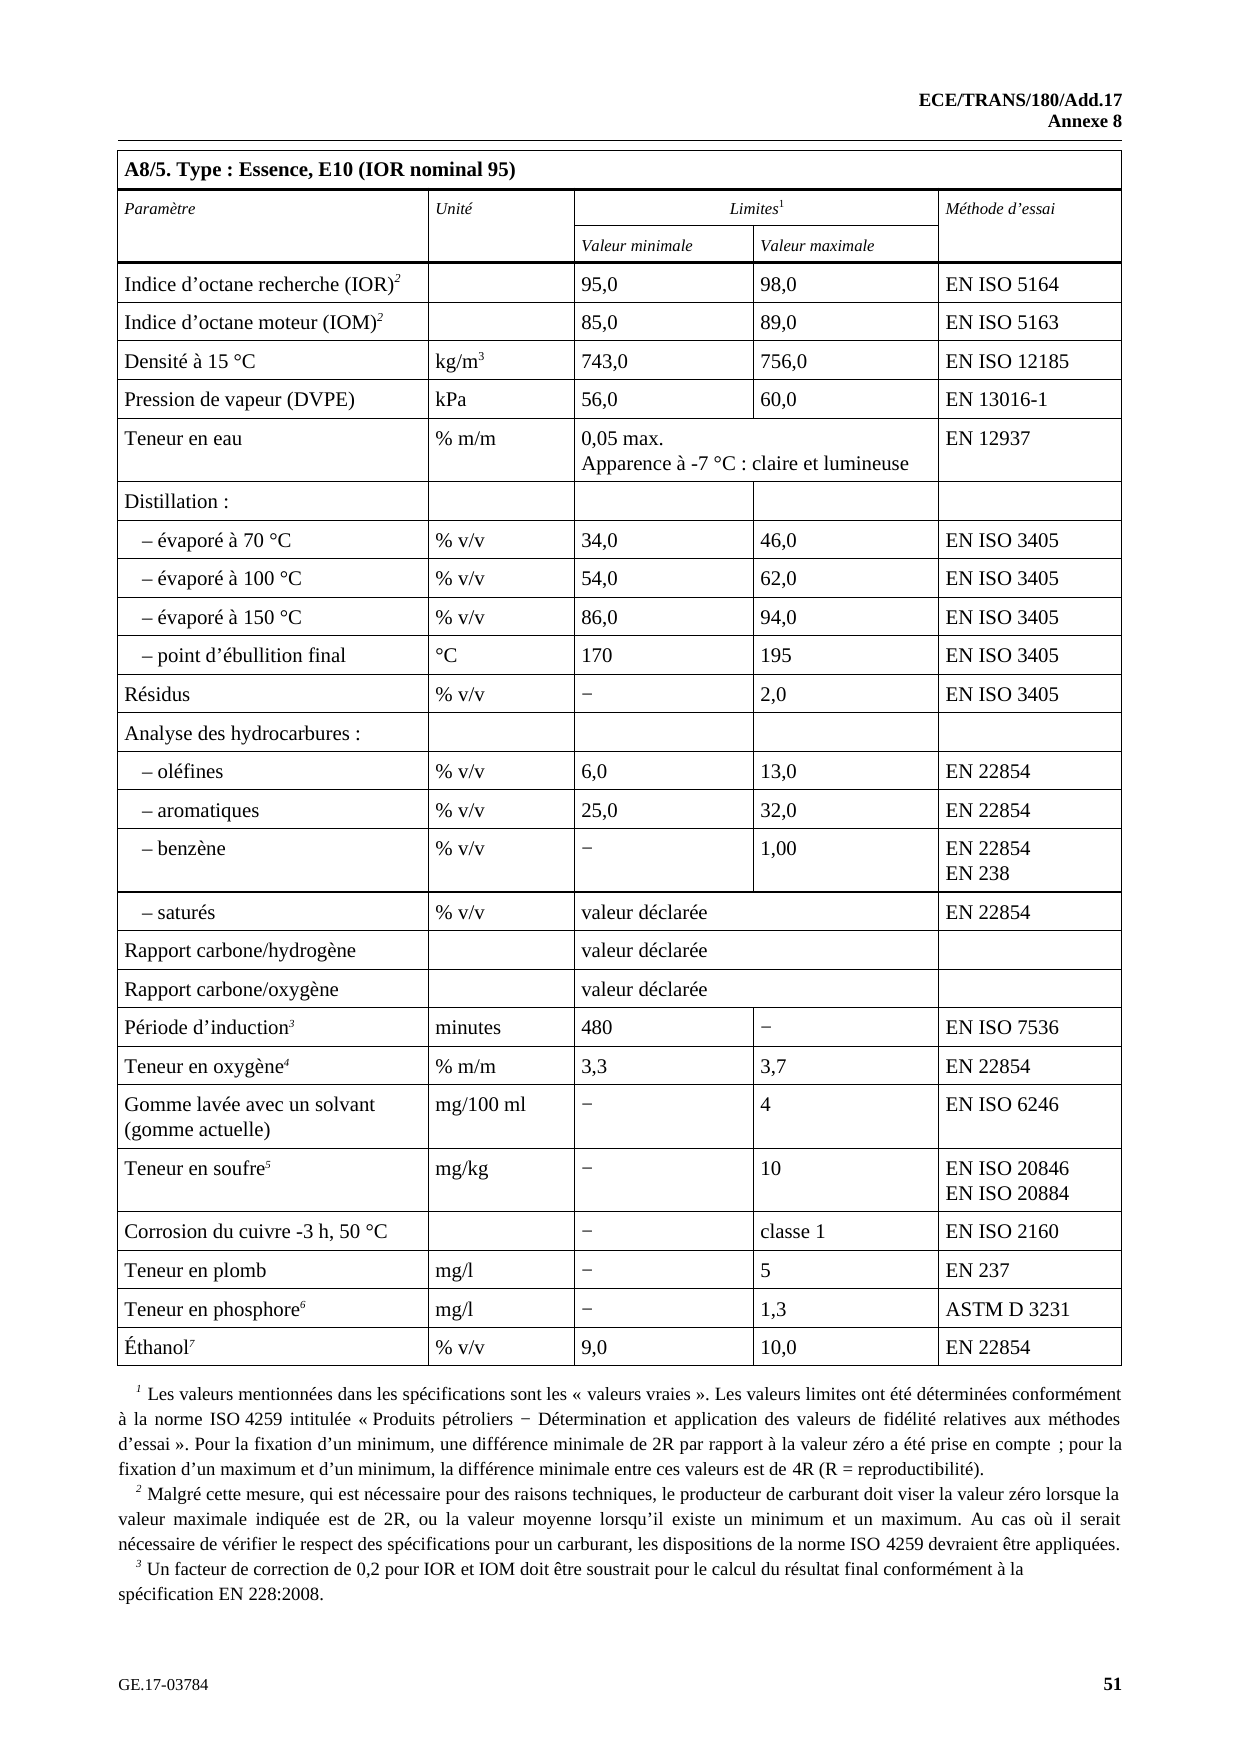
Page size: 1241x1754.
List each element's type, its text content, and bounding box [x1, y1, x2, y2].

table_cell 170 [575, 636, 753, 674]
text 3 Un facteur de correction de 0,2 pour IOR et IOM doit être soustrait pour le calcul du résultat final conformément à la spécification EN 228:2008. [118, 1554, 1122, 1604]
table_cell % v/v [429, 559, 574, 597]
table_cell 60,0 [754, 380, 938, 417]
table_cell EN ISO 7536 [939, 1008, 1121, 1046]
table_cell Teneur en plomb [118, 1251, 428, 1288]
table_cell EN ISO 20846 EN ISO 20884 [939, 1149, 1121, 1211]
table_cell Teneur en oxygène4 [118, 1047, 428, 1084]
table_cell [754, 482, 938, 519]
table_cell mg/kg [429, 1149, 574, 1211]
table_cell 13,0 [754, 752, 938, 789]
table_cell Teneur en phosphore6 [118, 1289, 428, 1327]
table_cell [429, 482, 574, 519]
table_cell Gomme lavée avec un solvant (gomme actuelle) [118, 1085, 428, 1148]
table_cell % v/v [429, 829, 574, 891]
table_cell 6,0 [575, 752, 753, 789]
table_cell 54,0 [575, 559, 753, 597]
table_cell – évaporé à 100 °C [118, 559, 428, 597]
table_cell Unité [429, 191, 574, 261]
table_cell − [575, 675, 753, 712]
table_cell Analyse des hydrocarbures : [118, 713, 428, 751]
table_cell 3,7 [754, 1047, 938, 1084]
table_cell EN 22854 [939, 893, 1121, 930]
table_cell – aromatiques [118, 790, 428, 828]
table_cell – oléfines [118, 752, 428, 789]
table_cell 62,0 [754, 559, 938, 597]
table_cell % v/v [429, 675, 574, 712]
table_cell – évaporé à 70 °C [118, 521, 428, 558]
table_cell 10 [754, 1149, 938, 1211]
table_cell Paramètre [118, 191, 428, 261]
table_cell ASTM D 3231 [939, 1289, 1121, 1327]
table_cell Période d’induction3 [118, 1008, 428, 1046]
table_cell 46,0 [754, 521, 938, 558]
table_cell % v/v [429, 1328, 574, 1365]
table_cell 1,3 [754, 1289, 938, 1327]
table_cell 9,0 [575, 1328, 753, 1365]
table_cell Indice d’octane moteur (IOM)2 [118, 303, 428, 340]
table_cell 4 [754, 1085, 938, 1148]
text 1 Les valeurs mentionnées dans les spécifications sont les « valeurs vraies ». Les valeurs limites ont été déterminées conformément à la norme ISO 4259 intitulée « Produits pétroliers − Détermination et application des valeurs de fidélité relatives aux méthodes d’essai ». Pour la fixation d’un minimum, une différence minimale de 2R par rapport à la valeur zéro a été prise en compte ; pour la fixation d’un maximum et d’un minimum, la différence minimale entre ces valeurs est de 4R (R = reproductibilité). [118, 1379, 1122, 1479]
table_cell [575, 482, 753, 519]
table_cell − [575, 829, 753, 891]
table_cell °C [429, 636, 574, 674]
table_cell Indice d’octane recherche (IOR)2 [118, 264, 428, 302]
table_cell Éthanol7 [118, 1328, 428, 1365]
table_cell − [754, 1008, 938, 1046]
table_cell − [575, 1149, 753, 1211]
table_cell 480 [575, 1008, 753, 1046]
table_cell 86,0 [575, 598, 753, 635]
table_cell EN ISO 6246 [939, 1085, 1121, 1148]
table_cell 1,00 [754, 829, 938, 891]
table_cell [429, 713, 574, 751]
table_cell mg/l [429, 1251, 574, 1288]
table_cell [939, 713, 1121, 751]
table_cell – point d’ébullition final [118, 636, 428, 674]
text 2 Malgré cette mesure, qui est nécessaire pour des raisons techniques, le producteur de carburant doit viser la valeur zéro lorsque la valeur maximale indiquée est de 2R, ou la valeur moyenne lorsqu’il existe un minimum et un maximum. Au cas où il serait nécessaire de vérifier le respect des spécifications pour un carburant, les dispositions de la norme ISO 4259 devraient être appliquées. [118, 1479, 1122, 1554]
table_cell EN 12937 [939, 419, 1121, 481]
table_cell [939, 482, 1121, 519]
table_cell EN 22854 [939, 1047, 1121, 1084]
table_cell EN 22854 [939, 752, 1121, 789]
table_cell EN ISO 5164 [939, 264, 1121, 302]
table_cell 756,0 [754, 341, 938, 379]
table_cell mg/l [429, 1289, 574, 1327]
table_cell EN ISO 3405 [939, 559, 1121, 597]
table_cell [429, 1212, 574, 1250]
table_cell [429, 264, 574, 302]
table_cell [939, 931, 1121, 968]
table_cell valeur déclarée [575, 893, 938, 930]
table_header A8/5. Type : Essence, E10 (IOR nominal 95) [118, 151, 1121, 188]
table_cell − [575, 1289, 753, 1327]
table_cell Valeur maximale [754, 226, 938, 261]
table_cell kg/m3 [429, 341, 574, 379]
table_cell 32,0 [754, 790, 938, 828]
table_cell 25,0 [575, 790, 753, 828]
table_cell Teneur en eau [118, 419, 428, 481]
table_cell 5 [754, 1251, 938, 1288]
table_cell EN ISO 3405 [939, 636, 1121, 674]
table_cell EN ISO 2160 [939, 1212, 1121, 1250]
table_cell [754, 713, 938, 751]
table_cell 743,0 [575, 341, 753, 379]
table_cell Rapport carbone/hydrogène [118, 931, 428, 968]
table_cell minutes [429, 1008, 574, 1046]
table_cell % v/v [429, 598, 574, 635]
table_cell valeur déclarée [575, 970, 938, 1007]
table_cell Résidus [118, 675, 428, 712]
table_cell classe 1 [754, 1212, 938, 1250]
table_cell 56,0 [575, 380, 753, 417]
table_cell – saturés [118, 893, 428, 930]
table_cell 0,05 max. Apparence à -7 °C : claire et lumineuse [575, 419, 938, 481]
table_cell EN 13016-1 [939, 380, 1121, 417]
table_cell 98,0 [754, 264, 938, 302]
table_cell 2,0 [754, 675, 938, 712]
table_cell 10,0 [754, 1328, 938, 1365]
table_cell – évaporé à 150 °C [118, 598, 428, 635]
table_cell Distillation : [118, 482, 428, 519]
table_cell – benzène [118, 829, 428, 891]
table_cell % v/v [429, 521, 574, 558]
table_cell EN 22854 EN 238 [939, 829, 1121, 891]
table_cell EN ISO 3405 [939, 675, 1121, 712]
table_cell mg/100 ml [429, 1085, 574, 1148]
table_cell Densité à 15 °C [118, 341, 428, 379]
table_cell 94,0 [754, 598, 938, 635]
table_cell [429, 970, 574, 1007]
table_cell Rapport carbone/oxygène [118, 970, 428, 1007]
table_cell Méthode d’essai [939, 191, 1121, 261]
table_cell % v/v [429, 790, 574, 828]
table_cell kPa [429, 380, 574, 417]
table_cell 95,0 [575, 264, 753, 302]
table_cell [429, 931, 574, 968]
table_cell EN 22854 [939, 790, 1121, 828]
table_cell % m/m [429, 419, 574, 481]
table_cell EN 237 [939, 1251, 1121, 1288]
table_cell − [575, 1212, 753, 1250]
table_cell % m/m [429, 1047, 574, 1084]
table_cell 34,0 [575, 521, 753, 558]
table_cell EN ISO 12185 [939, 341, 1121, 379]
table_cell [429, 303, 574, 340]
table_cell EN 22854 [939, 1328, 1121, 1365]
table_cell 89,0 [754, 303, 938, 340]
table_cell 195 [754, 636, 938, 674]
table_cell valeur déclarée [575, 931, 938, 968]
table_cell Limites1 [575, 191, 938, 225]
table_cell [575, 713, 753, 751]
table_cell − [575, 1085, 753, 1148]
table_cell EN ISO 3405 [939, 598, 1121, 635]
table_cell % v/v [429, 893, 574, 930]
table_cell EN ISO 3405 [939, 521, 1121, 558]
table_cell 3,3 [575, 1047, 753, 1084]
table_cell [939, 970, 1121, 1007]
table_cell Teneur en soufre5 [118, 1149, 428, 1211]
table_cell − [575, 1251, 753, 1288]
table_cell 85,0 [575, 303, 753, 340]
table_cell Pression de vapeur (DVPE) [118, 380, 428, 417]
table_cell % v/v [429, 752, 574, 789]
table_cell Corrosion du cuivre -3 h, 50 °C [118, 1212, 428, 1250]
table_cell Valeur minimale [575, 226, 753, 261]
table_cell EN ISO 5163 [939, 303, 1121, 340]
